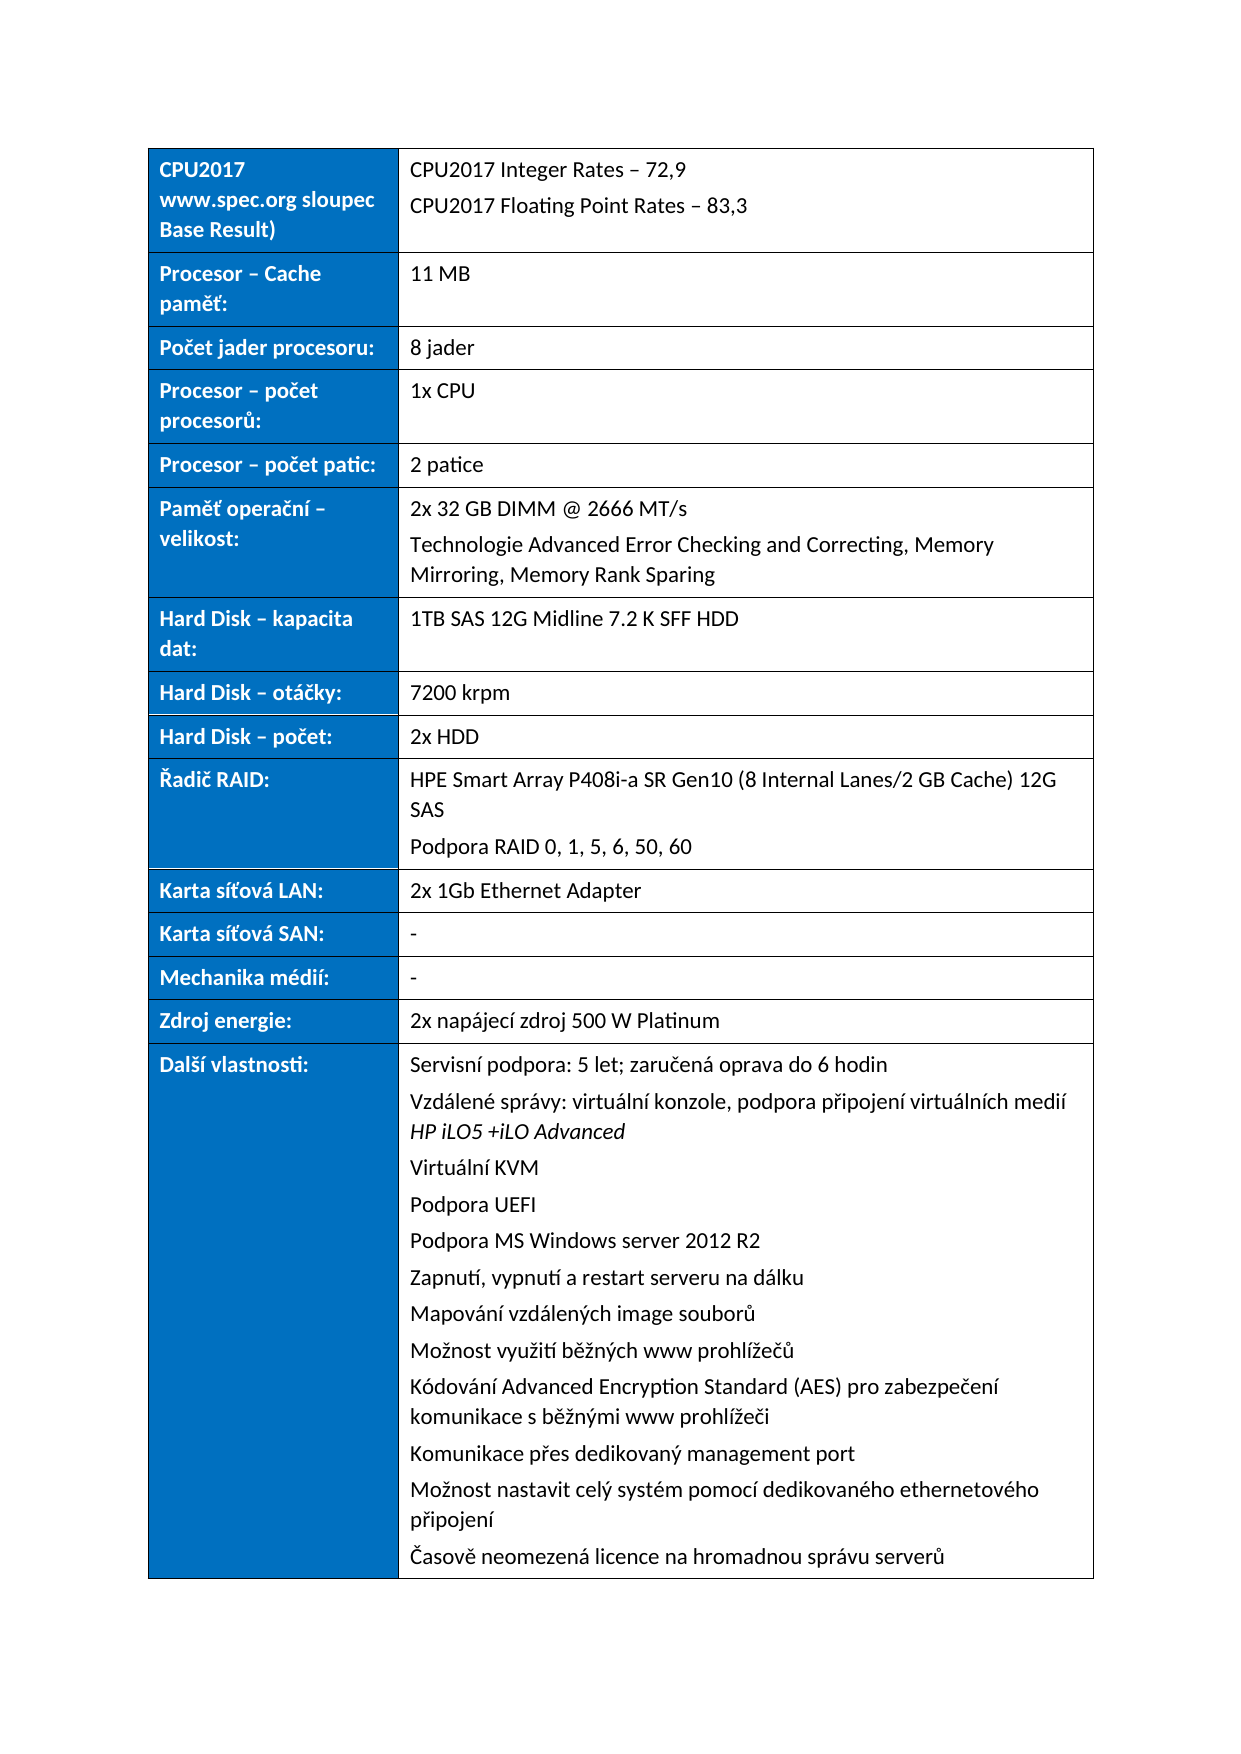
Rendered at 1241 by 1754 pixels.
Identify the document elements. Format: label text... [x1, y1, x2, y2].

table_cell 7200 krpm [399, 672, 1093, 714]
table_cell 11 MB [399, 253, 1093, 326]
table_cell 2x napájecí zdroj 500 W Platinum [399, 1000, 1093, 1043]
table_cell 2 patice [399, 444, 1093, 487]
table_cell - [399, 957, 1093, 999]
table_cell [399, 1044, 1093, 1578]
table_cell 2x HDD [399, 716, 1093, 758]
table_cell Další vlastnosti: [149, 1044, 398, 1578]
table_cell Hard Disk – počet: [149, 716, 398, 758]
table_cell 2x 1Gb Ethernet Adapter [399, 870, 1093, 912]
table_cell Paměť operační – velikost: [149, 488, 398, 597]
table_cell - [399, 913, 1093, 956]
table_cell HPE Smart Array P408i-a SR Gen10 (8 Internal Lanes/2 GB Cache) 12G SAS Podpora RAID 0, 1, 5, 6, 50, 60 [399, 759, 1093, 868]
table_cell Mechanika médií: [149, 957, 398, 999]
table_cell Procesor – počet patic: [149, 444, 398, 487]
table_cell Karta síťová SAN: [149, 913, 398, 956]
table_cell Zdroj energie: [149, 1000, 398, 1043]
table_cell 1TB SAS 12G Midline 7.2 K SFF HDD [399, 598, 1093, 671]
table_cell Hard Disk – otáčky: [149, 672, 398, 714]
table_cell 1x CPU [399, 370, 1093, 443]
table_cell Počet jader procesoru: [149, 327, 398, 369]
table_cell Hard Disk – kapacita dat: [149, 598, 398, 671]
table_cell Karta síťová LAN: [149, 870, 398, 912]
table_cell Procesor – Cache paměť: [149, 253, 398, 326]
table_cell Řadič RAID: [149, 759, 398, 868]
table_cell Procesor – počet procesorů: [149, 370, 398, 443]
table_cell 8 jader [399, 327, 1093, 369]
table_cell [399, 149, 1093, 252]
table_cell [149, 149, 398, 252]
table_cell 2x 32 GB DIMM @ 2666 MT/s Technologie Advanced Error Checking and Correcting, Memory Mirroring, Memory Rank Sparing [399, 488, 1093, 597]
